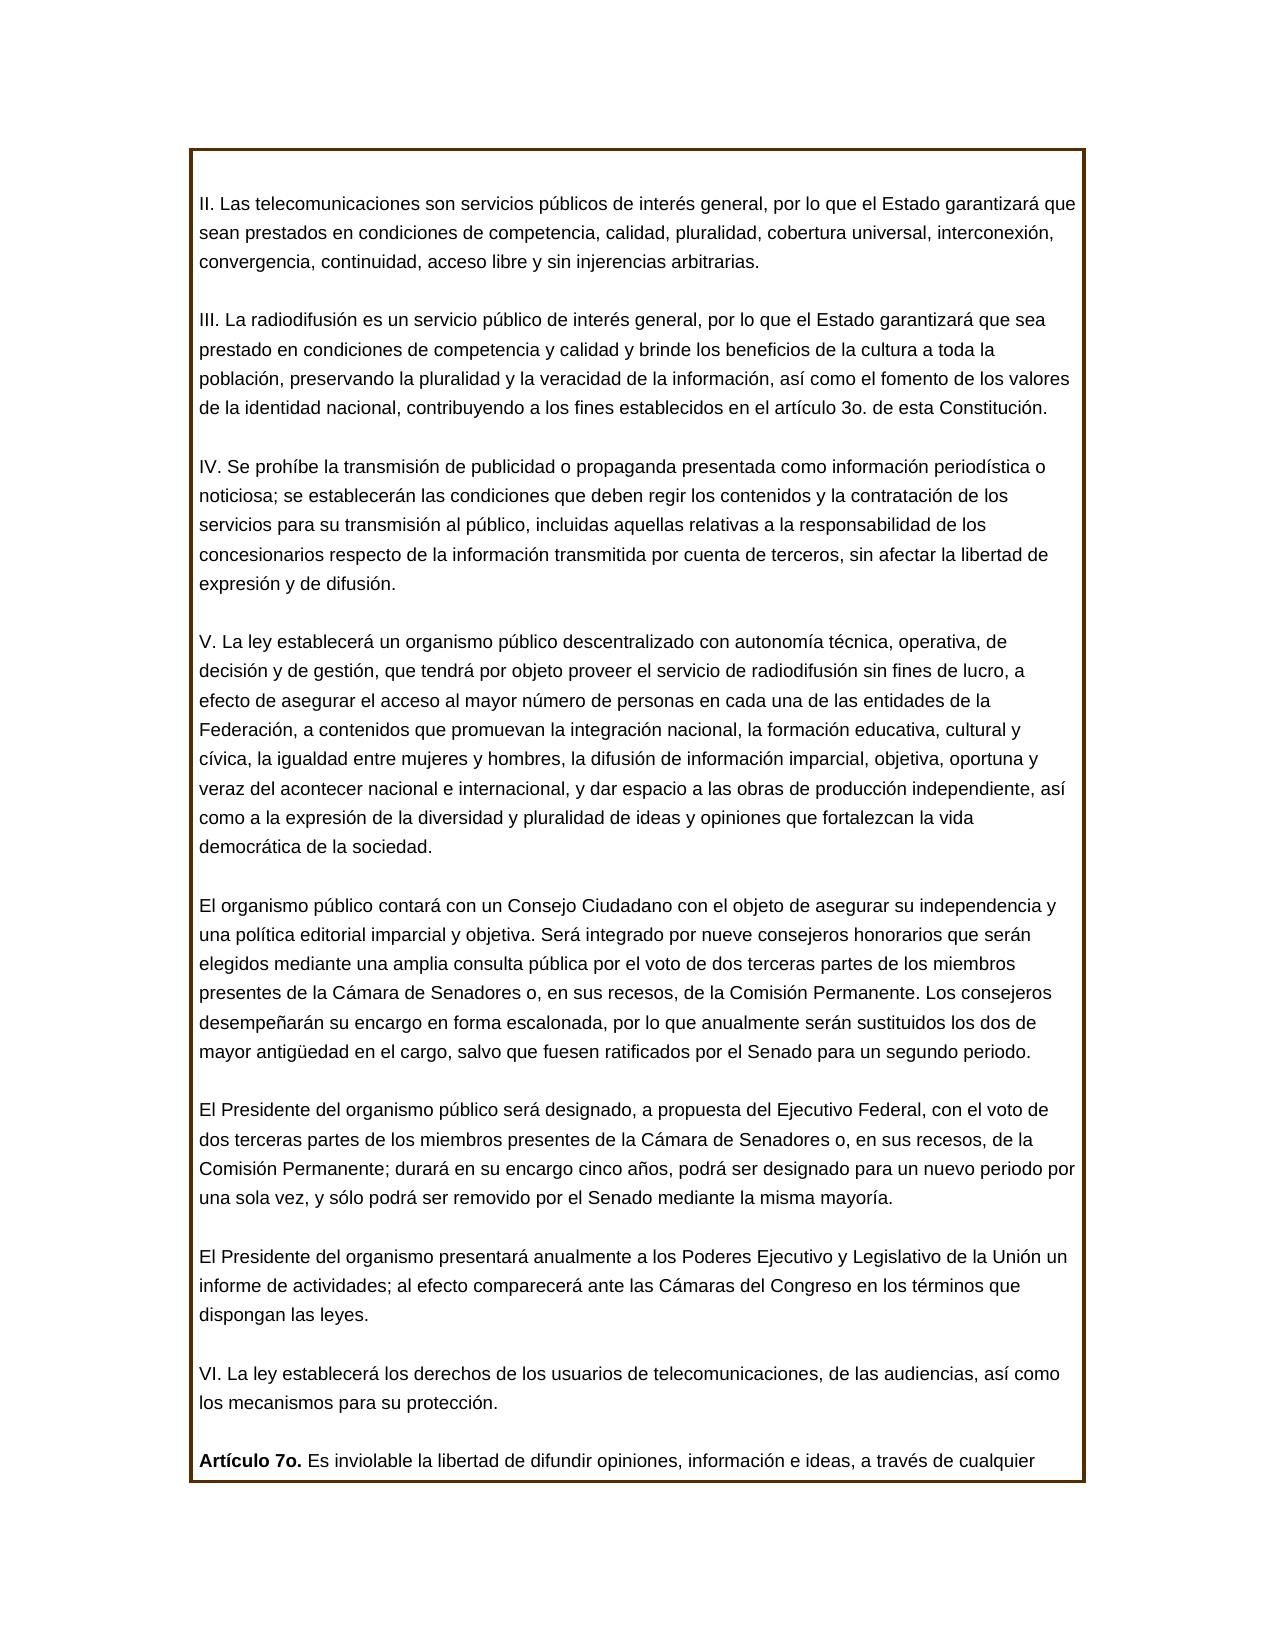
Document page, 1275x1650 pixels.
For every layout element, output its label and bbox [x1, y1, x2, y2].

table_cell [193, 151, 1082, 1479]
